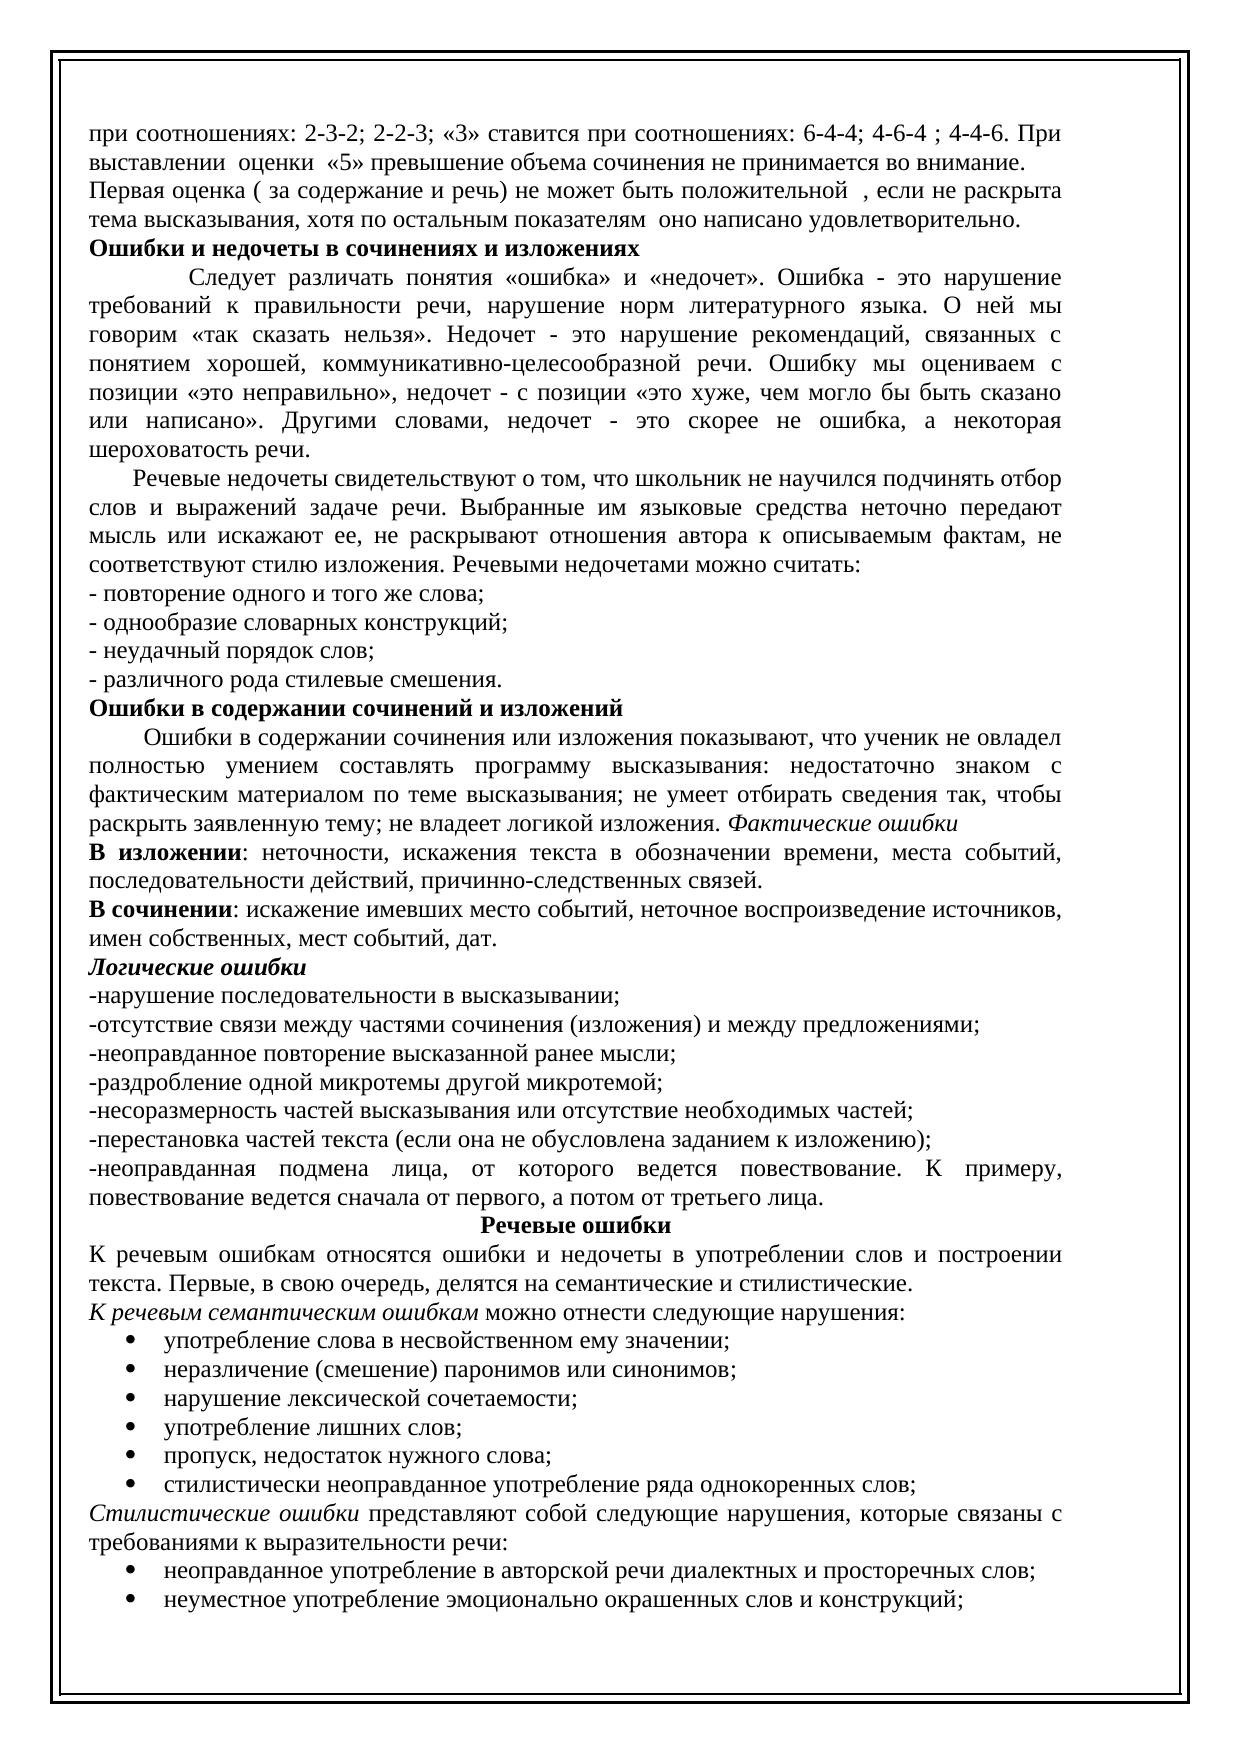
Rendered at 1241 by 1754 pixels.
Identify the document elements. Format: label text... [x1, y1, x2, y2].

text Ошибки в содержании сочинения или изложения показывают, что ученик не овладел полностью умением составлять программу высказывания: недостаточно знаком с фактическим материалом по теме высказывания; не умеет отбирать сведения так, чтобы раскрыть заявленную тему; не владеет логикой изложения. Фактические ошибки [88, 722, 1063, 837]
text -отсутствие связи между частями сочинения (изложения) и между предложениями; [88, 1009, 1063, 1038]
text В изложении: неточности, искажения текста в обозначении времени, места событий, последовательности действий, причинно-следственных связей. [88, 837, 1063, 894]
text - различного рода стилевые смешения. [88, 664, 1063, 693]
text -неоправданное повторение высказанной ранее мысли; [88, 1038, 1063, 1067]
text -перестановка частей текста (если она не обусловлена заданием к изложению); [88, 1124, 1063, 1153]
text Речевые ошибки [88, 1211, 1063, 1239]
list стилистически неоправданное употребление ряда однокоренных слов; [126, 1469, 1063, 1498]
text Стилистические ошибки представляют собой следующие нарушения, которые связаны с требованиями к выразительности речи: [88, 1498, 1063, 1556]
list употребление слова в несвойственном ему значении; [126, 1326, 1063, 1354]
text - однообразие словарных конструкций; [88, 607, 1063, 636]
text - неудачный порядок слов; [88, 636, 1063, 664]
list неоправданное употребление в авторской речи диалектных и просторечных слов; [126, 1556, 1063, 1584]
text Логические ошибки [88, 952, 1063, 981]
text -неоправданная подмена лица, от которого ведется повествование. К примеру, повествование ведется сначала от первого, а потом от третьего лица. [88, 1153, 1063, 1211]
text Следует различать понятия «ошибка» и «недочет». Ошибка - это нарушение требований к правильности речи, нарушение норм литературного языка. О ней мы говорим «так сказать нельзя». Недочет - это нарушение рекомендаций, связанных с понятием хорошей, коммуникативно-целесообразной речи. Ошибку мы оцениваем с позиции «это неправильно», недочет - с позиции «это хуже, чем могло бы быть сказано или написано». Другими словами, недочет - это скорее не ошибка, а некоторая шероховатость речи. [88, 262, 1063, 463]
text -раздробление одной микротемы другой микротемой; [88, 1067, 1063, 1096]
text Ошибки в содержании сочинений и изложений [88, 693, 1063, 722]
text К речевым ошибкам относятся ошибки и недочеты в употреблении слов и построении текста. Первые, в свою очередь, делятся на семантические и стилистические. [88, 1239, 1063, 1297]
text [88, 118, 1063, 176]
text Первая оценка ( за содержание и речь) не может быть положительной , если не раскрыта тема высказывания, хотя по остальным показателям оно написано удовлетворительно. [88, 176, 1063, 233]
text -нарушение последовательности в высказывании; [88, 981, 1063, 1009]
text -несоразмерность частей высказывания или отсутствие необходимых частей; [88, 1096, 1063, 1124]
text В сочинении: искажение имевших место событий, неточное воспроизведение источников, имен собственных, мест событий, дат. [88, 894, 1063, 952]
text Ошибки и недочеты в сочинениях и изложениях [88, 233, 1063, 262]
list употребление лишних слов; [126, 1412, 1063, 1441]
list неразличение (смешение) паронимов или синонимов; [126, 1354, 1063, 1383]
text К речевым семантическим ошибкам можно отнести следующие нарушения: [88, 1297, 1063, 1326]
text - повторение одного и того же слова; [88, 578, 1063, 607]
list неуместное употребление эмоционально окрашенных слов и конструкций; [126, 1584, 1063, 1613]
list пропуск, недостаток нужного слова; [126, 1441, 1063, 1469]
text Речевые недочеты свидетельствуют о том, что школьник не научился подчинять отбор слов и выражений задаче речи. Выбранные им языковые средства неточно передают мысль или искажают ее, не раскрывают отношения автора к описываемым фактам, не соответствуют стилю изложения. Речевыми недочетами можно считать: [88, 463, 1063, 578]
list нарушение лексической сочетаемости; [126, 1383, 1063, 1412]
